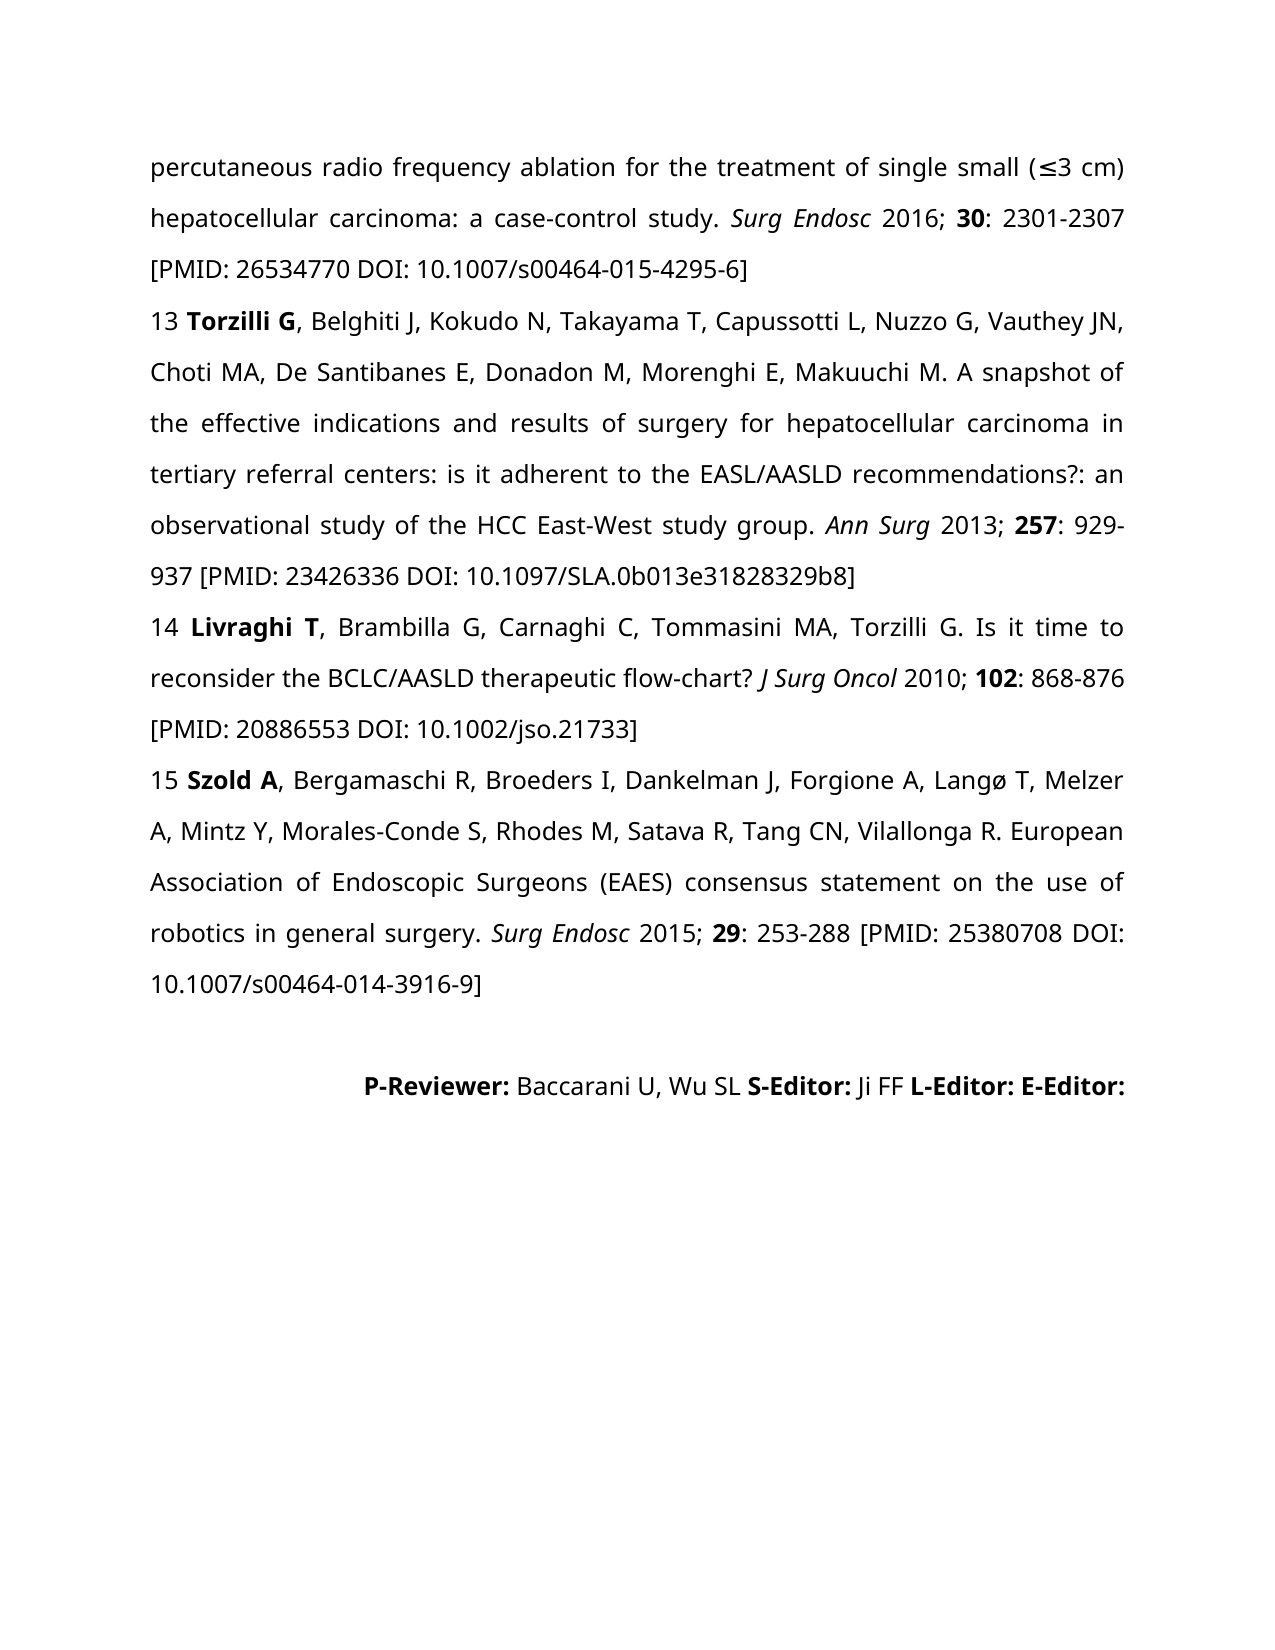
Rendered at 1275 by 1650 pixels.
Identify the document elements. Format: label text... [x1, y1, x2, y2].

text P-Reviewer: Baccarani U, Wu SL S-Editor: Ji FF L-Editor: E-Editor: [150, 1069, 1125, 1103]
text 15 Szold A, Bergamaschi R, Broeders I, Dankelman J, Forgione A, Langø T, Melzer A, Mintz Y, Morales-Conde S, Rhodes M, Satava R, Tang CN, Vilallonga R. European Association of Endoscopic Surgeons (EAES) consensus statement on the use of robotics in general surgery. Surg Endosc 2015; 29: 253-288 [PMID: 25380708 DOI: 10.1007/s00464-014-3916-9] [150, 762, 1125, 1001]
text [150, 150, 1125, 286]
text 13 Torzilli G, Belghiti J, Kokudo N, Takayama T, Capussotti L, Nuzzo G, Vauthey JN, Choti MA, De Santibanes E, Donadon M, Morenghi E, Makuuchi M. A snapshot of the effective indications and results of surgery for hepatocellular carcinoma in tertiary referral centers: is it adherent to the EASL/AASLD recommendations?: an observational study of the HCC East-West study group. Ann Surg 2013; 257: 929-937 [PMID: 23426336 DOI: 10.1097/SLA.0b013e31828329b8] [150, 303, 1125, 592]
text 14 Livraghi T, Brambilla G, Carnaghi C, Tommasini MA, Torzilli G. Is it time to reconsider the BCLC/AASLD therapeutic flow-chart? J Surg Oncol 2010; 102: 868-876 [PMID: 20886553 DOI: 10.1002/jso.21733] [150, 609, 1125, 746]
